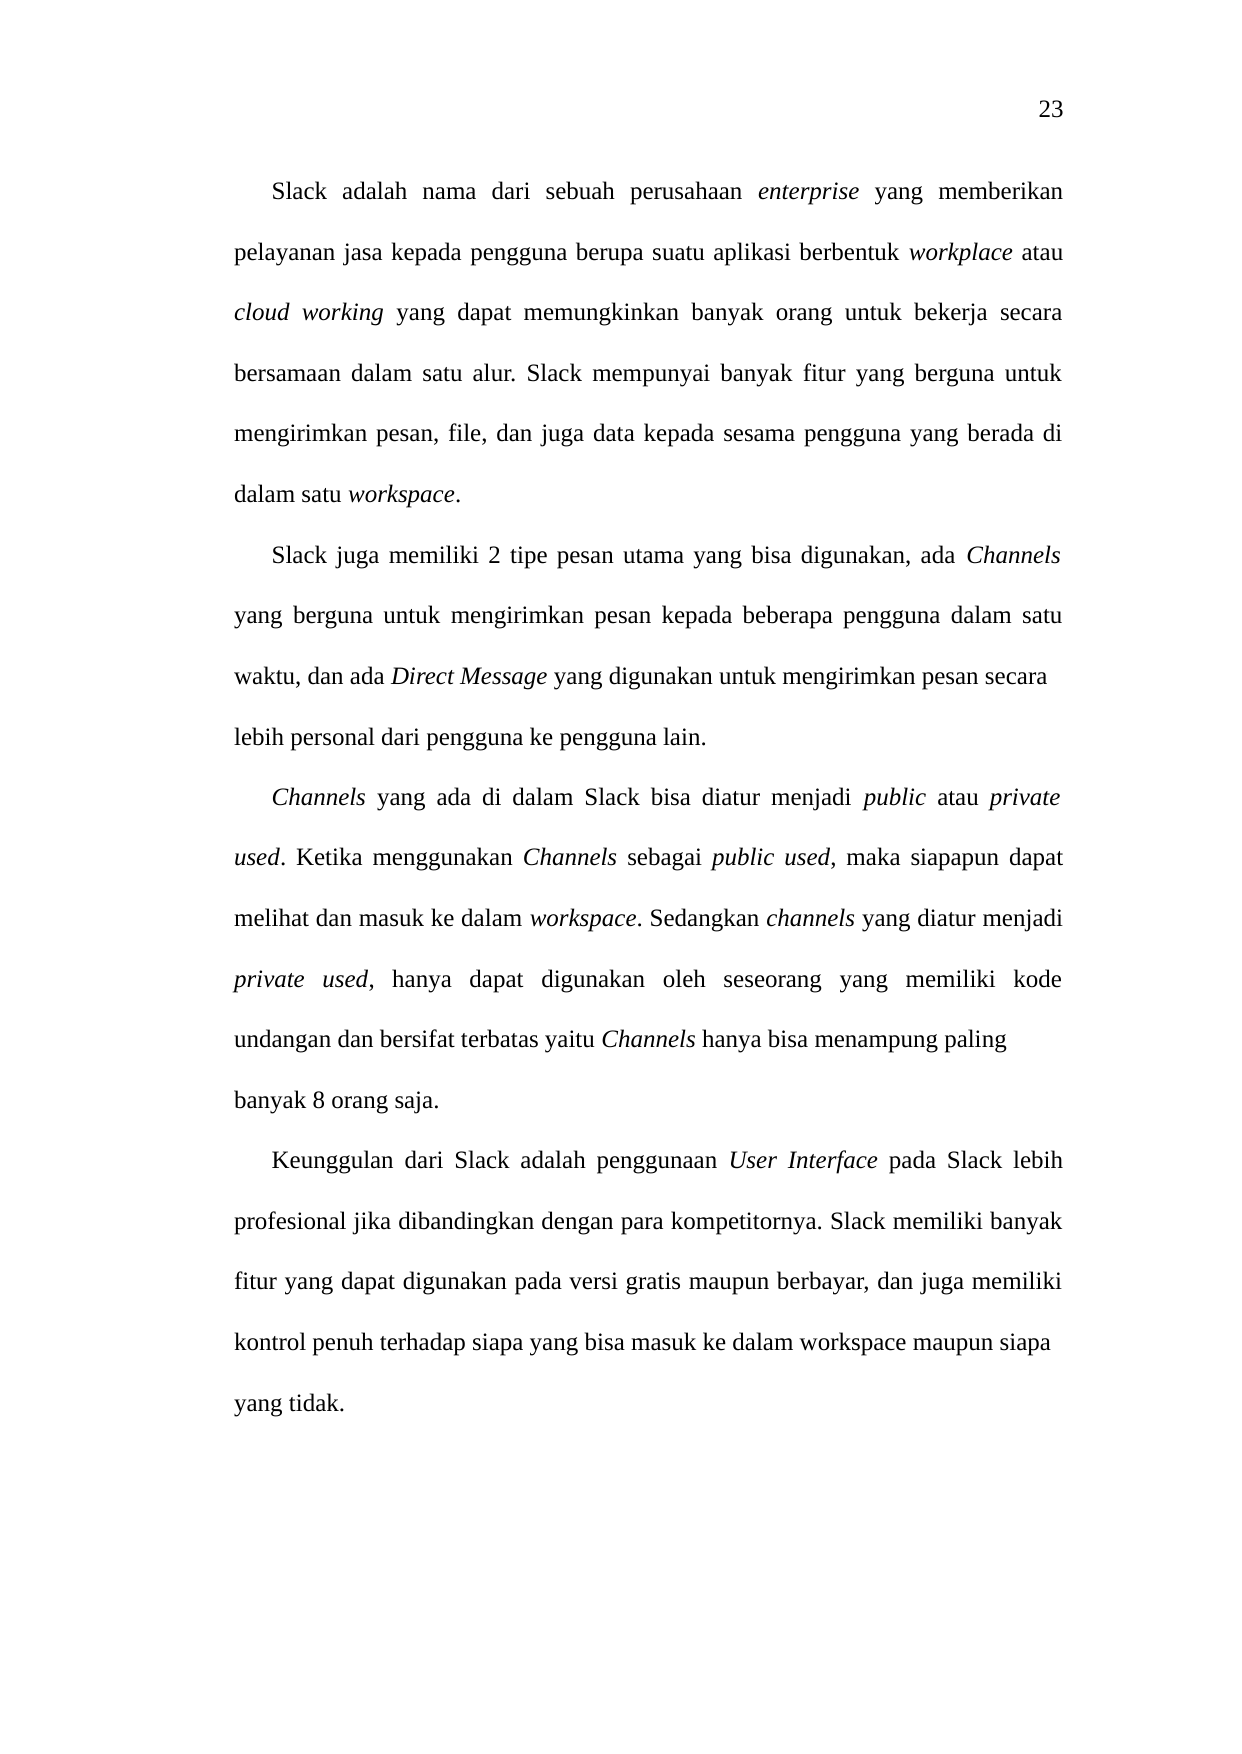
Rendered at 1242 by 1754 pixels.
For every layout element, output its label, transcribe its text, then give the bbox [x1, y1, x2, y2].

text Slack juga memiliki 2 tipe pesan utama yang bisa digunakan, ada Channels yang berguna untuk mengirimkan pesan kepada beberapa pengguna dalam satu waktu, dan ada Direct Message yang digunakan untuk mengirimkan pesan secara [234, 540, 1063, 690]
text Keunggulan dari Slack adalah penggunaan User Interface pada Slack lebih profesional jika dibandingkan dengan para kompetitornya. Slack memiliki banyak fitur yang dapat digunakan pada versi gratis maupun berbayar, dan juga memiliki kontrol penuh terhadap siapa yang bisa masuk ke dalam workspace maupun siapa [234, 1145, 1063, 1356]
text Channels yang ada di dalam Slack bisa diatur menjadi public atau private used. Ketika menggunakan Channels sebagai public used, maka siapapun dapat melihat dan masuk ke dalam workspace. Sedangkan channels yang diatur menjadi private used, hanya dapat digunakan oleh seseorang yang memiliki kode undangan dan bersifat terbatas yaitu Channels hanya bisa menampung paling [234, 782, 1063, 1053]
text yang tidak. [234, 1388, 1149, 1416]
text lebih personal dari pengguna ke pengguna lain. [234, 722, 1149, 750]
text banyak 8 orang saja. [234, 1085, 1149, 1114]
text Slack adalah nama dari sebuah perusahaan enterprise yang memberikan pelayanan jasa kepada pengguna berupa suatu aplikasi berbentuk workplace atau cloud working yang dapat memungkinkan banyak orang untuk bekerja secara bersamaan dalam satu alur. Slack mempunyai banyak fitur yang berguna untuk mengirimkan pesan, file, dan juga data kepada sesama pengguna yang berada di dalam satu workspace. [234, 176, 1063, 508]
